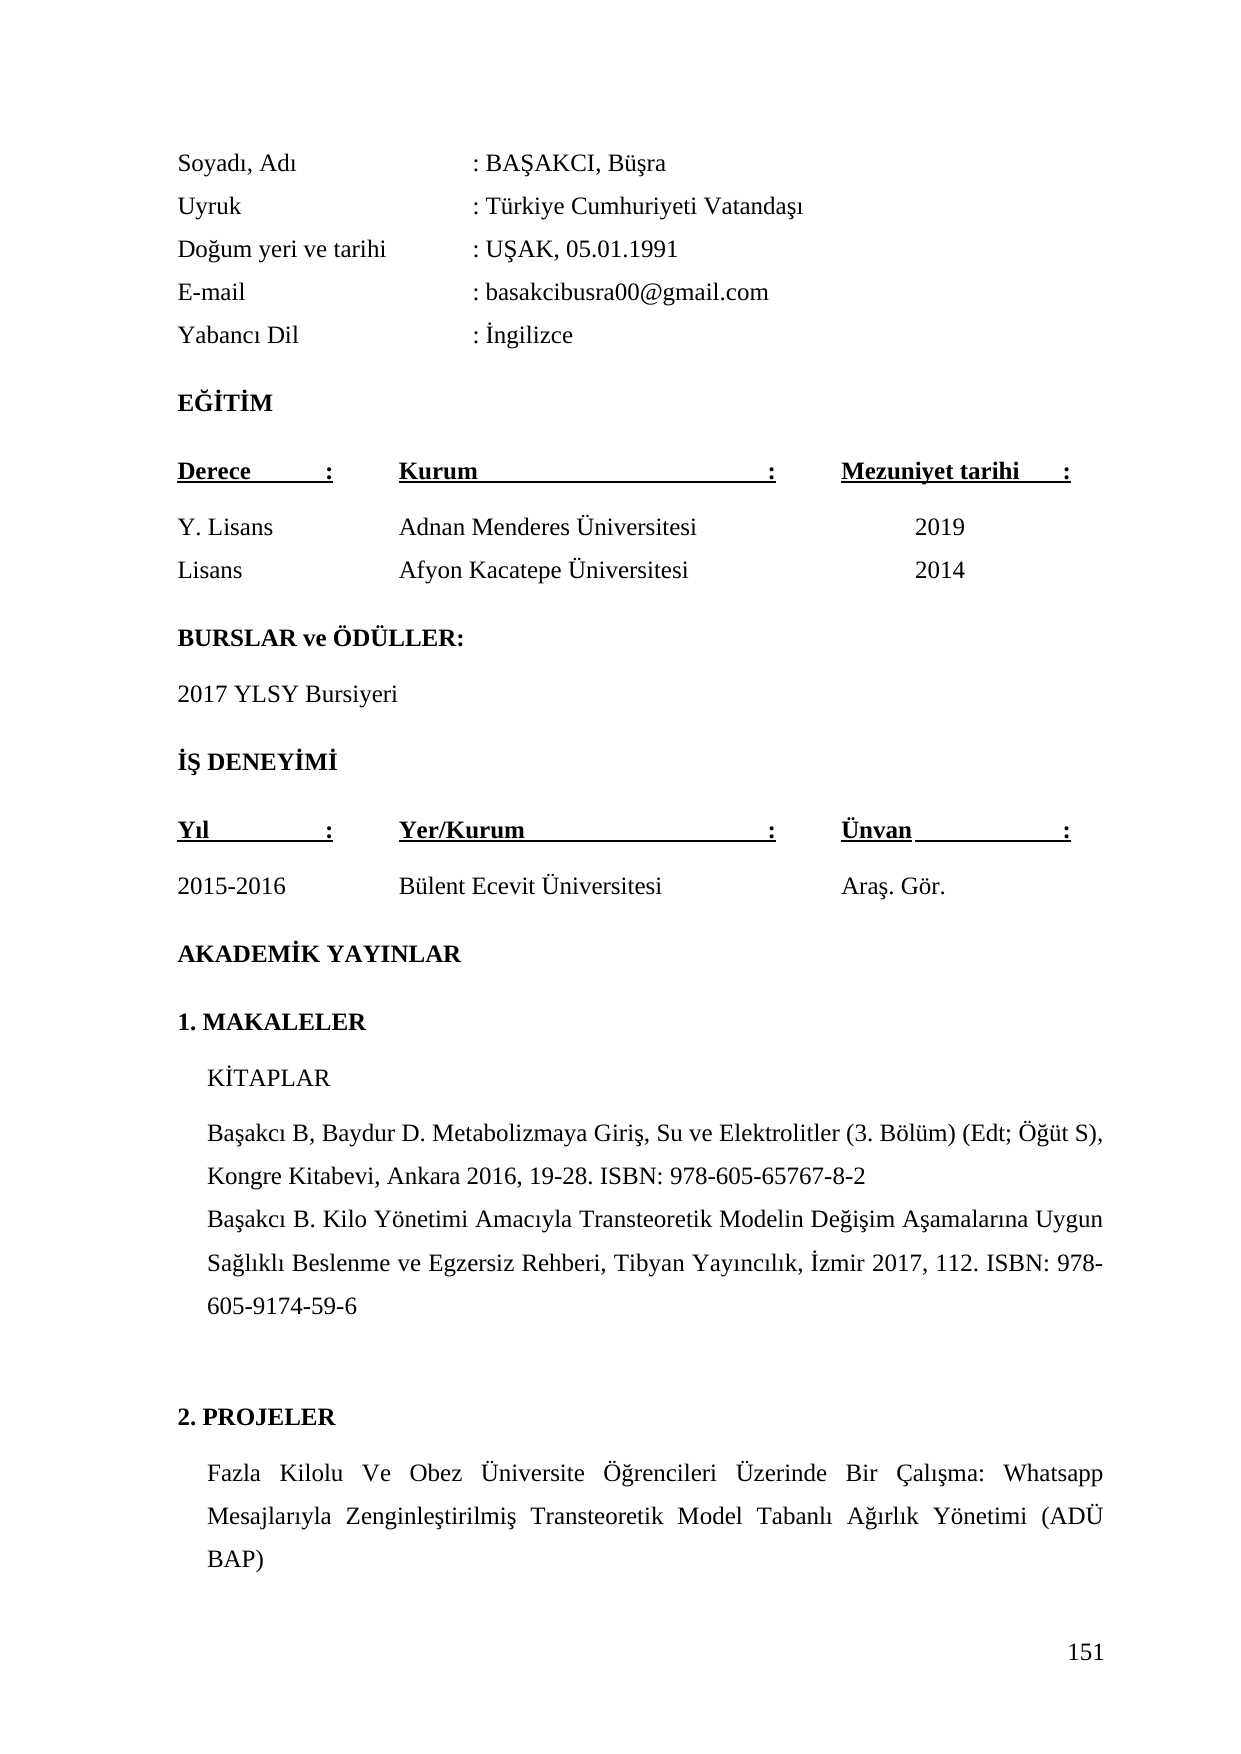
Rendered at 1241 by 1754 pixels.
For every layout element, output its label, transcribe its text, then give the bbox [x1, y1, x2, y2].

text İŞ DENEYİMİ [177, 747, 1104, 776]
text Fazla Kilolu Ve Obez Üniversite Öğrencileri Üzerinde Bir Çalışma: Whatsapp Mesajlarıyla Zenginleştirilmiş Transteoretik Model Tabanlı Ağırlık Yönetimi (ADÜ BAP) [207, 1458, 1104, 1573]
text Yabancı Dil : İngilizce [177, 320, 1104, 349]
text AKADEMİK YAYINLAR [177, 939, 1104, 968]
text Doğum yeri ve tarihi : UŞAK, 05.01.1991 [177, 234, 1104, 263]
text Soyadı, Adı : BAŞAKCI, Büşra [177, 148, 1104, 176]
text BURSLAR ve ÖDÜLLER: [177, 623, 1104, 652]
text Lisans Afyon Kacatepe Üniversitesi 2014 [177, 555, 1104, 584]
text E-mail : basakcibusra00@gmail.com [177, 277, 1104, 306]
text Uyruk : Türkiye Cumhuriyeti Vatandaşı [177, 191, 1104, 219]
text Başakcı B, Baydur D. Metabolizmaya Giriş, Su ve Elektrolitler (3. Bölüm) (Edt; Öğüt S), Kongre Kitabevi, Ankara 2016, 19-28. ISBN: 978-605-65767-8-2 [207, 1118, 1104, 1190]
text 2. PROJELER [177, 1402, 1104, 1431]
text 2015-2016 Bülent Ecevit Üniversitesi Araş. Gör. [177, 871, 1104, 899]
text Y. Lisans Adnan Menderes Üniversitesi 2019 [177, 512, 1104, 541]
text Yıl : Yer/Kurum : Ünvan : [177, 815, 1104, 844]
text Başakcı B. Kilo Yönetimi Amacıyla Transteoretik Modelin Değişim Aşamalarına Uygun Sağlıklı Beslenme ve Egzersiz Rehberi, Tibyan Yayıncılık, İzmir 2017, 112. ISBN: 978-605-9174-59-6 [207, 1204, 1104, 1319]
text EĞİTİM [177, 388, 1104, 417]
text 2017 YLSY Bursiyeri [177, 679, 1104, 708]
text Derece : Kurum : Mezuniyet tarihi : [177, 456, 1104, 485]
text KİTAPLAR [207, 1063, 1104, 1091]
text 1. MAKALELER [177, 1007, 1104, 1036]
